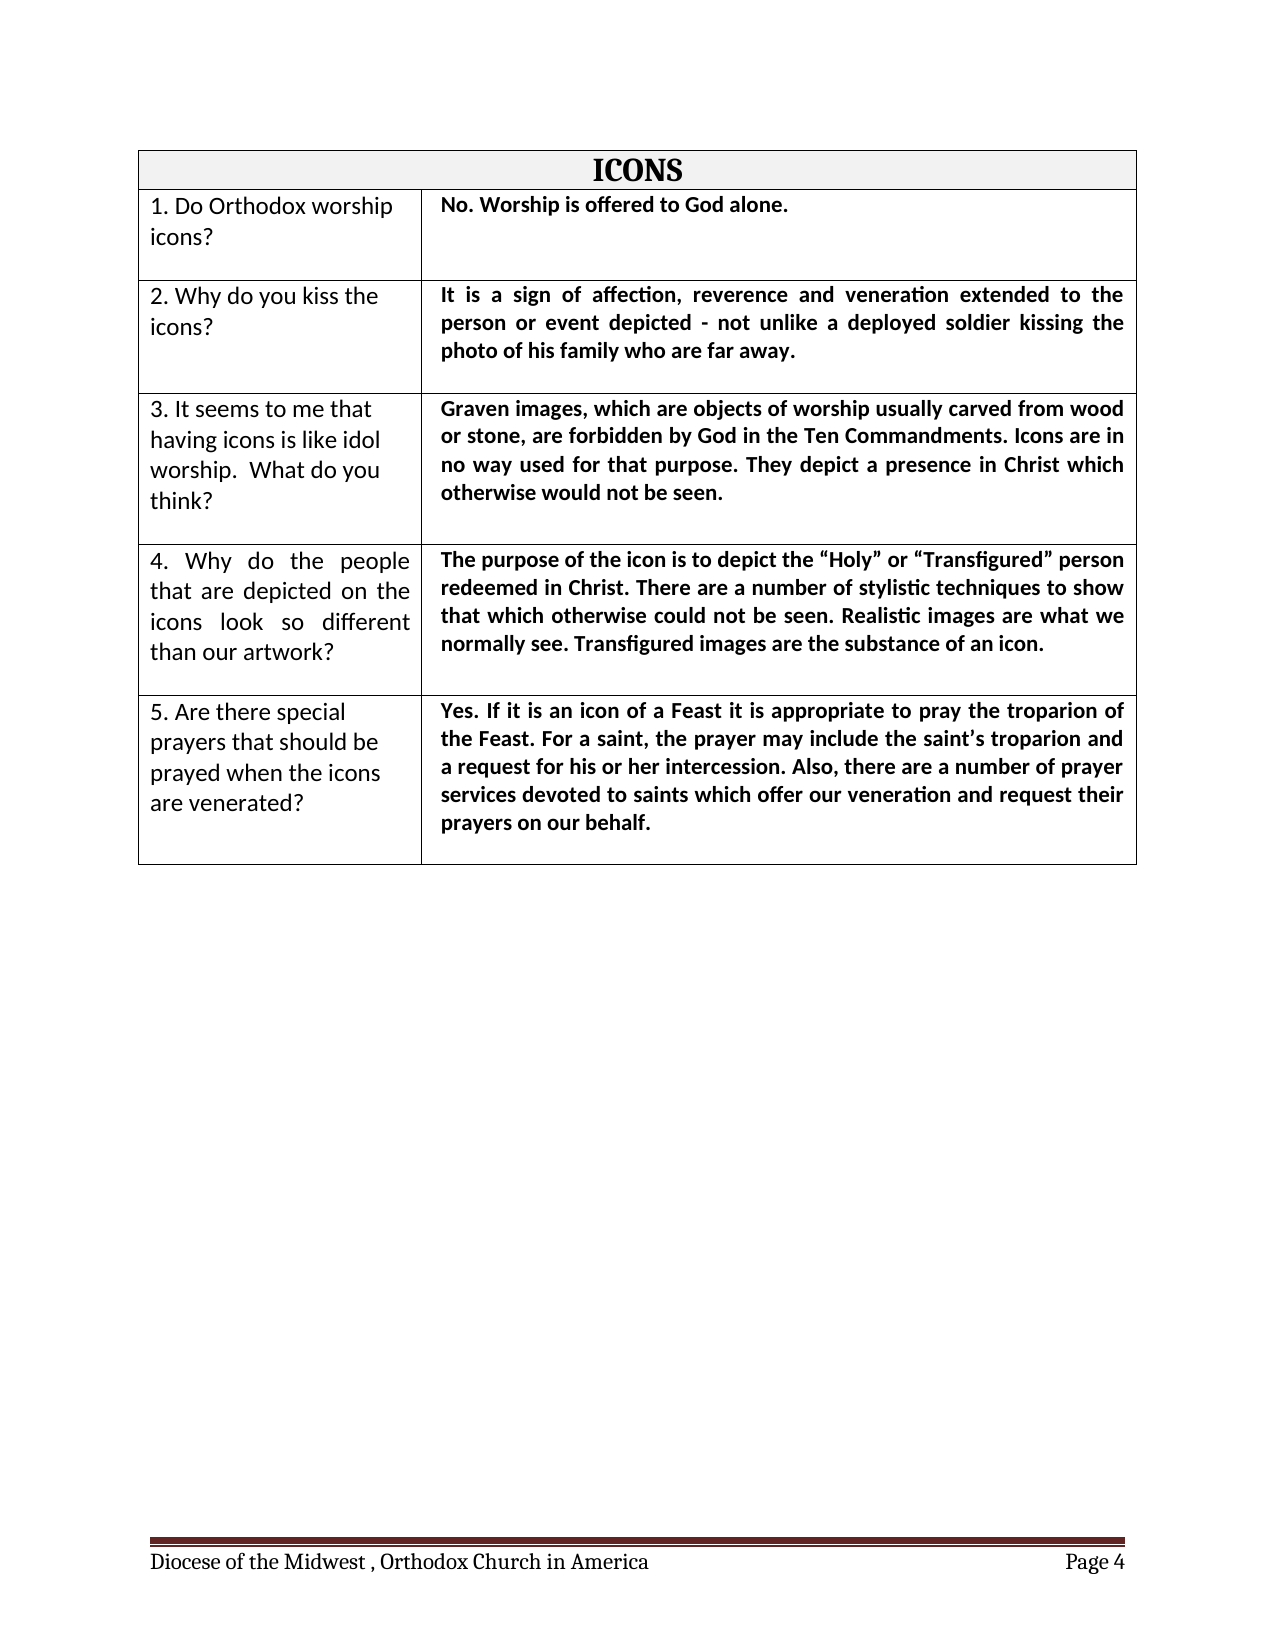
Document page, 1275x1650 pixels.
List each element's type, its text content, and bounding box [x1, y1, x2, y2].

table_cell No. Worship is offered to God alone. [422, 190, 1136, 279]
table_cell 1. Do Orthodox worship icons? [139, 190, 421, 279]
table_cell Yes. If it is an icon of a Feast it is appropriate to pray the troparion of the Feast. For a saint, the prayer may include the saint’s troparion and a request for his or her intercession. Also, there are a number of prayer services devoted to saints which offer our veneration and request their prayers on our behalf. [422, 696, 1136, 864]
table_cell The purpose of the icon is to depict the “Holy” or “Transfigured” person redeemed in Christ. There are a number of stylistic techniques to show that which otherwise could not be seen. Realistic images are what we normally see. Transfigured images are the substance of an icon. [422, 545, 1136, 695]
table_header ICONS [139, 151, 1136, 189]
table_cell 4. Why do the people that are depicted on the icons look so different than our artwork? [139, 545, 421, 695]
table_cell 5. Are there special prayers that should be prayed when the icons are venerated? [139, 696, 421, 864]
table_cell 3. It seems to me that having icons is like idol worship. What do you think? [139, 394, 421, 544]
table_cell It is a sign of affection, reverence and veneration extended to the person or event depicted - not unlike a deployed soldier kissing the photo of his family who are far away. [422, 281, 1136, 393]
table_cell Graven images, which are objects of worship usually carved from wood or stone, are forbidden by God in the Ten Commandments. Icons are in no way used for that purpose. They depict a presence in Christ which otherwise would not be seen. [422, 394, 1136, 544]
table_cell 2. Why do you kiss the icons? [139, 281, 421, 393]
